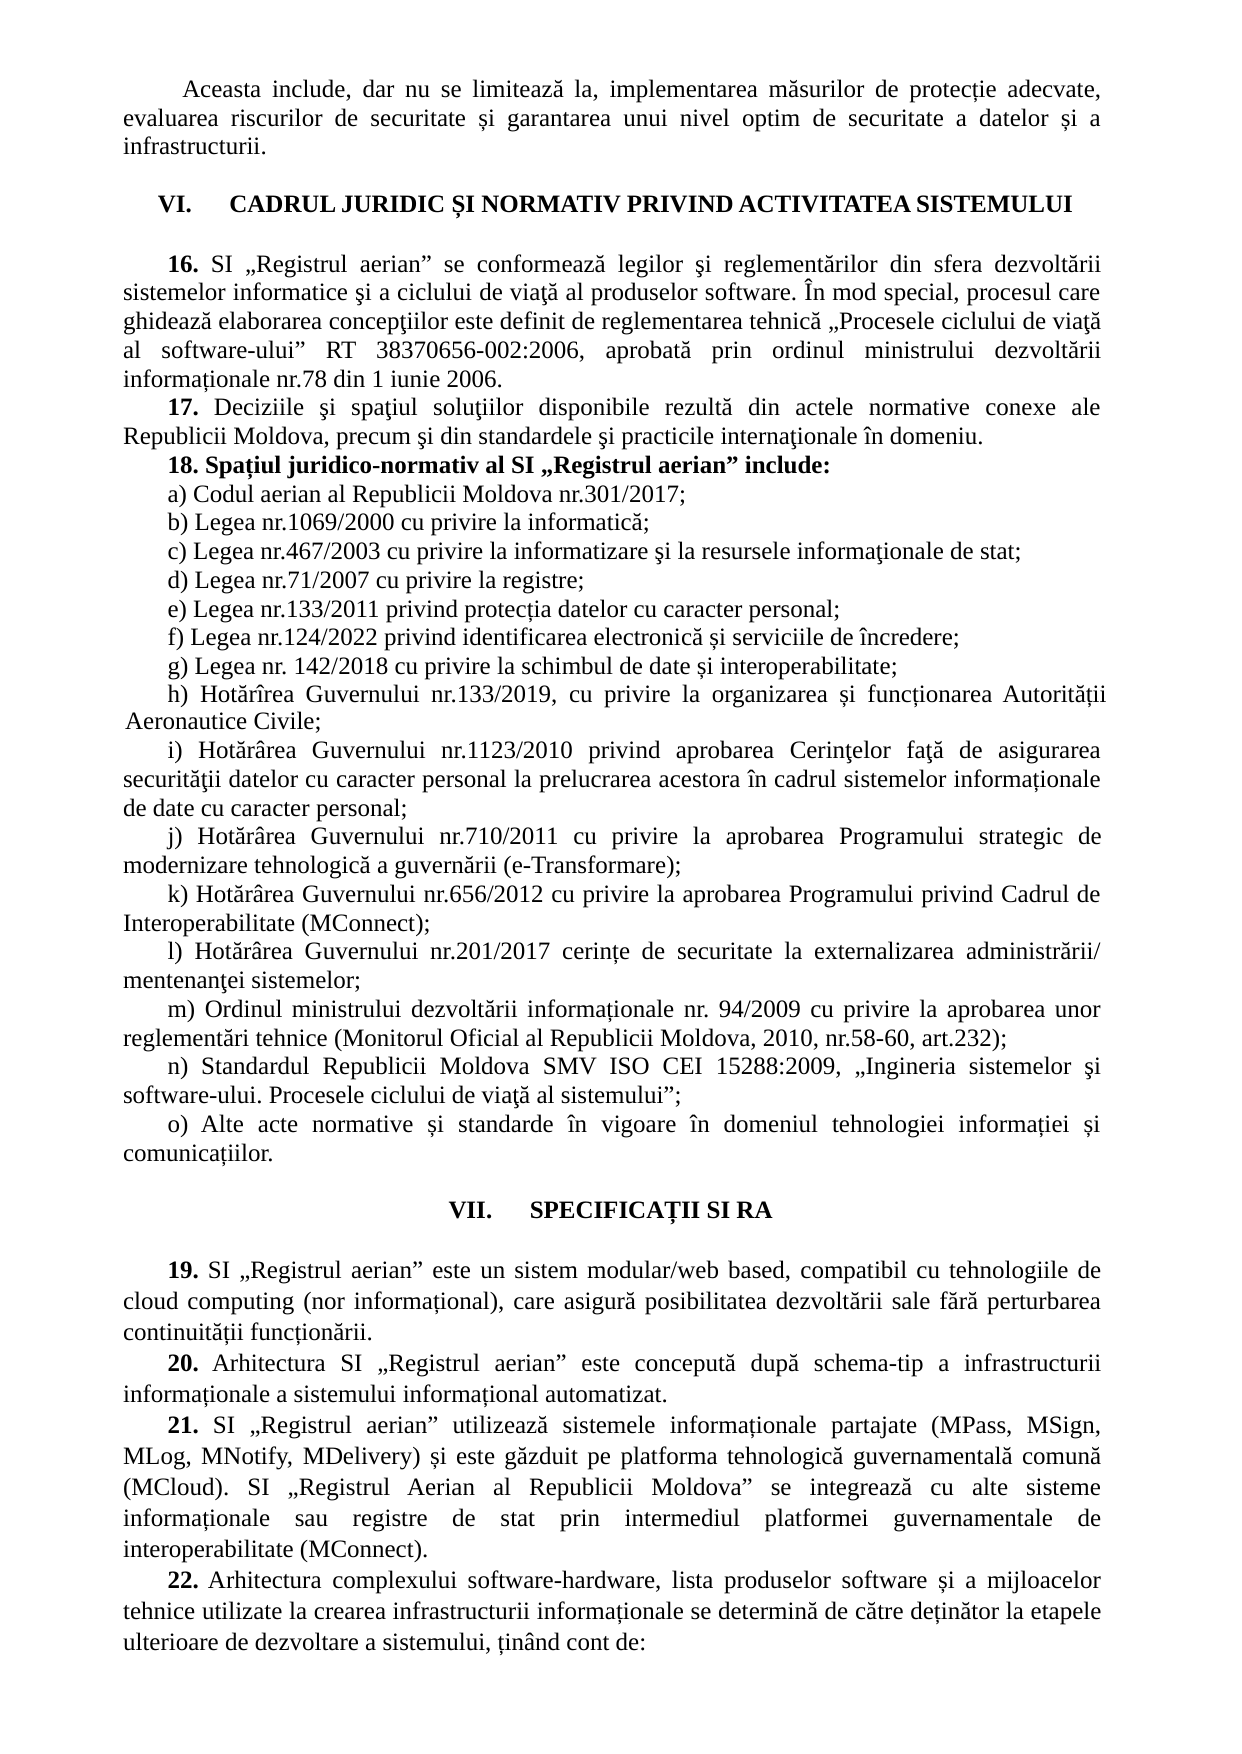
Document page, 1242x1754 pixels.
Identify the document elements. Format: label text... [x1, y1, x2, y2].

text o) Alte acte normative și standarde în vigoare în domeniul tehnologiei informației și comunicațiilor. [123, 1109, 1102, 1166]
text 21. SI „Registrul aerian” utilizează sistemele informaționale partajate (MPass, MSign, MLog, MNotify, MDelivery) și este găzduit pe platforma tehnologică guvernamentală comună (MCloud). SI „Registrul Aerian al Republicii Moldova” se integrează cu alte sisteme informaționale sau registre de stat prin intermediul platformei guvernamentale de interoperabilitate (MConnect). [123, 1410, 1102, 1563]
subtitle CADRUL JURIDIC ȘI NORMATIV PRIVIND ACTIVITATEA SISTEMULUI [160, 189, 1104, 218]
text c) Legea nr.467/2003 cu privire la informatizare şi la resursele informaţionale de stat; [123, 536, 1102, 565]
text 22. Arhitectura complexului software-hardware, lista produselor software și a mijloacelor tehnice utilizate la crearea infrastructurii informaționale se determină de către deținător la etapele ulterioare de dezvoltare a sistemului, ținând cont de: [123, 1565, 1102, 1656]
text b) Legea nr.1069/2000 cu privire la informatică; [123, 507, 1102, 536]
text d) Legea nr.71/2007 cu privire la registre; [123, 565, 1102, 594]
text Aceasta include, dar nu se limitează la, implementarea măsurilor de protecție adecvate, evaluarea riscurilor de securitate și garantarea unui nivel optim de securitate a datelor și a infrastructurii. [123, 74, 1102, 160]
text 17. Deciziile şi spaţiul soluţiilor disponibile rezultă din actele normative conexe ale Republicii Moldova, precum şi din standardele şi practicile internaţionale în domeniu. [123, 392, 1102, 450]
text a) Codul aerian al Republicii Moldova nr.301/2017; [123, 479, 1102, 507]
text e) Legea nr.133/2011 privind protecția datelor cu caracter personal; [123, 594, 1102, 622]
text n) Standardul Republicii Moldova SMV ISO CEI 15288:2009, „Ingineria sistemelor şi software-ului. Procesele ciclului de viaţă al sistemului”; [123, 1051, 1102, 1109]
text f) Legea nr.124/2022 privind identificarea electronică și serviciile de încredere; [123, 622, 1102, 651]
text i) Hotărârea Guvernului nr.1123/2010 privind aprobarea Cerinţelor faţă de asigurarea securităţii datelor cu caracter personal la prelucrarea acestora în cadrul sistemelor informaționale de date cu caracter personal; [123, 735, 1102, 821]
text j) Hotărârea Guvernului nr.710/2011 cu privire la aprobarea Programului strategic de modernizare tehnologică a guvernării (e-Transformare); [123, 821, 1102, 879]
text m) Ordinul ministrului dezvoltării informaționale nr. 94/2009 cu privire la aprobarea unor reglementări tehnice (Monitorul Oficial al Republicii Moldova, 2010, nr.58-60, art.232); [123, 994, 1102, 1051]
text g) Legea nr. 142/2018 cu privire la schimbul de date și interoperabilitate; [123, 651, 1102, 680]
text 19. SI „Registrul aerian” este un sistem modular/web based, compatibil cu tehnologiile de cloud computing (nor informațional), care asigură posibilitatea dezvoltării sale fără perturbarea continuității funcționării. [123, 1255, 1102, 1346]
text 18. Spațiul juridico-normativ al SI „Registrul aerian” include: [123, 450, 1102, 479]
subtitle SPECIFICAȚII SI RA [160, 1195, 1104, 1224]
text k) Hotărârea Guvernului nr.656/2012 cu privire la aprobarea Programului privind Cadrul de Interoperabilitate (MConnect); [123, 879, 1102, 936]
text l) Hotărârea Guvernului nr.201/2017 cerințe de securitate la externalizarea administrării/ mentenanţei sistemelor; [123, 936, 1102, 994]
text 16. SI „Registrul aerian” se conformează legilor şi reglementărilor din sfera dezvoltării sistemelor informatice şi a ciclului de viaţă al produselor software. În mod special, procesul care ghidează elaborarea concepţiilor este definit de reglementarea tehnică „Procesele ciclului de viaţă al software-ului” RT 38370656-002:2006, aprobată prin ordinul ministrului dezvoltării informaționale nr.78 din 1 iunie 2006. [123, 249, 1102, 392]
text h) Hotărîrea Guvernului nr.133/2019, cu privire la organizarea și funcționarea Autorității Aeronautice Civile; [125, 680, 1108, 735]
text 20. Arhitectura SI „Registrul aerian” este concepută după schema-tip a infrastructurii informaționale a sistemului informațional automatizat. [123, 1348, 1102, 1408]
